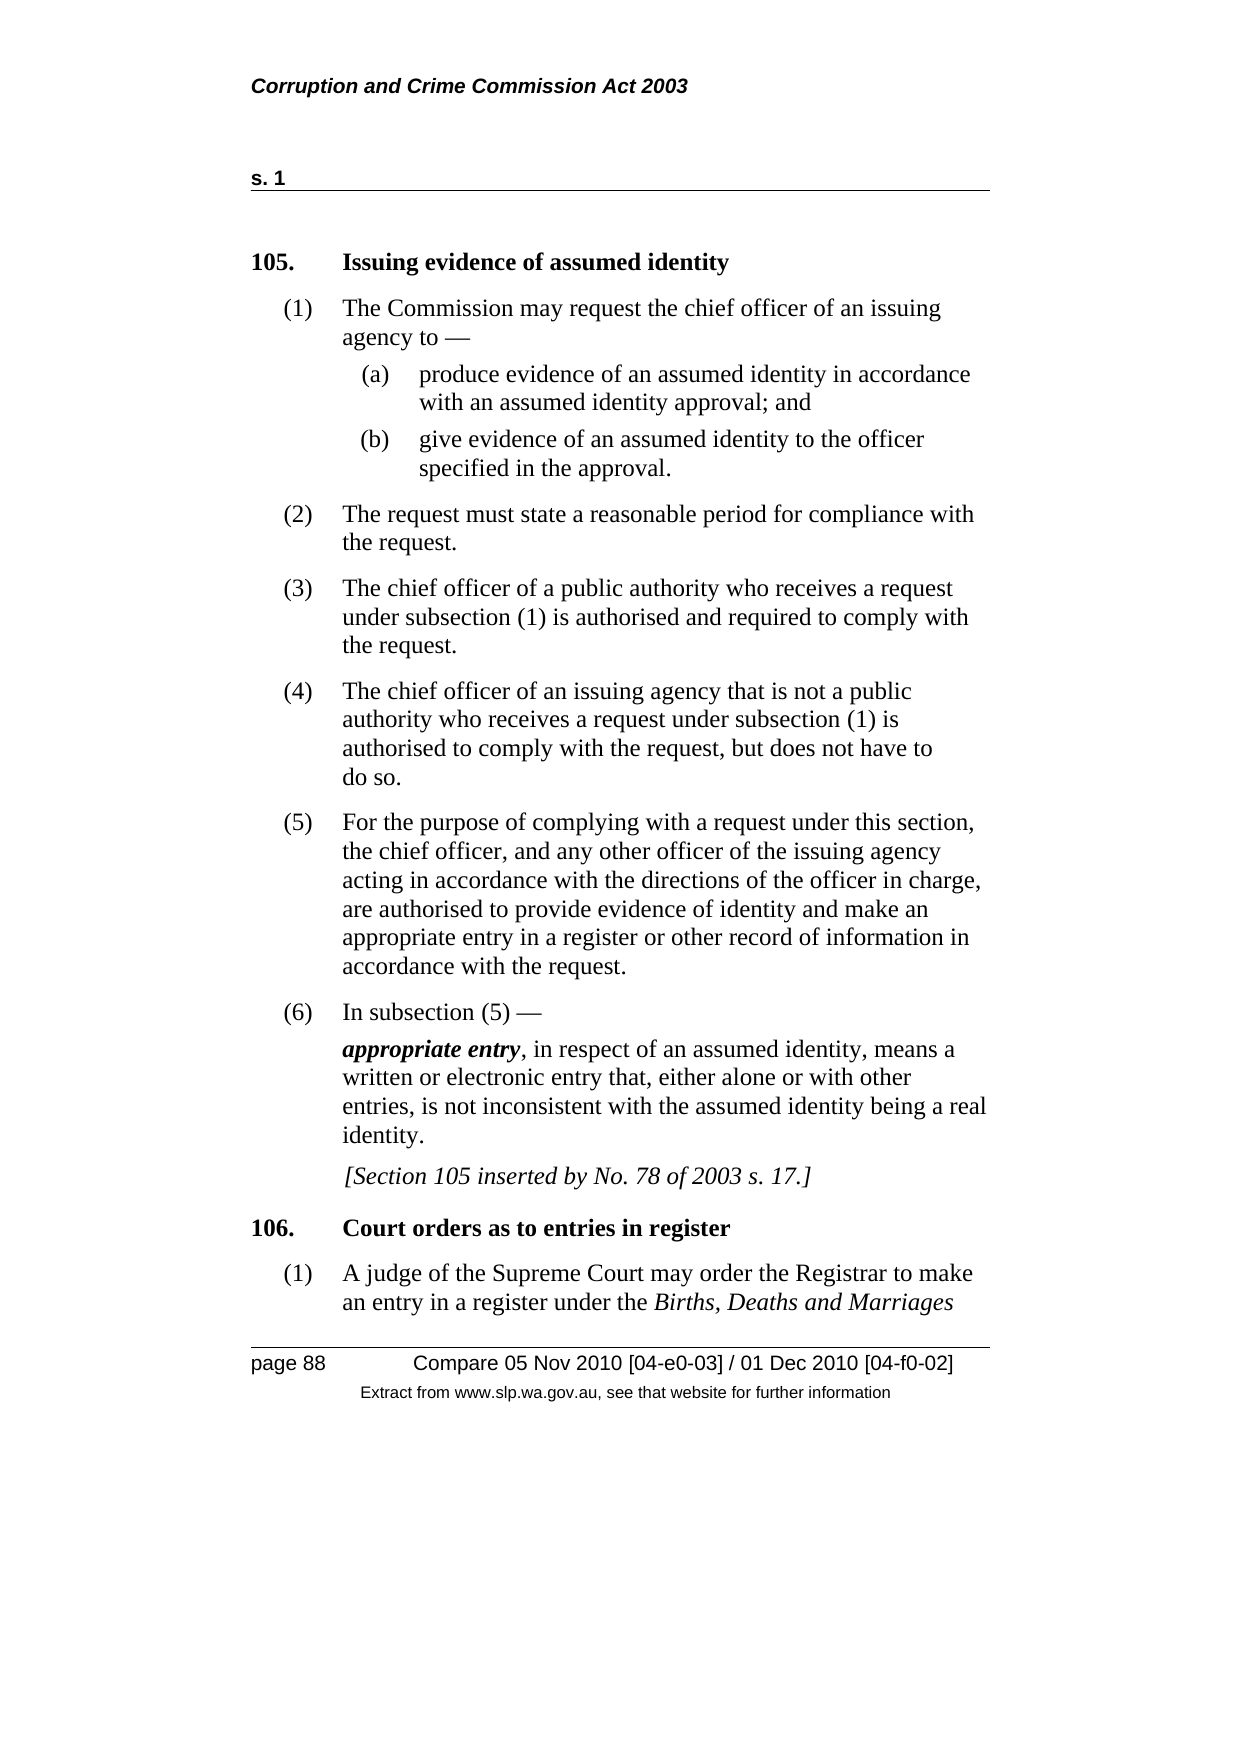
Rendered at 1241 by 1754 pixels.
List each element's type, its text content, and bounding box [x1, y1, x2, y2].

text (6) In subsection (5) — [251, 997, 990, 1025]
text (b) give evidence of an assumed identity to the officer specified in the approval. [251, 424, 990, 482]
text (3) The chief officer of a public authority who receives a request under subsection (1) is authorised and required to comply with the request. [251, 573, 990, 659]
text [251, 1258, 990, 1316]
text [Section 105 inserted by No. 78 of 2003 s. 17.] [251, 1161, 990, 1190]
text (5) For the purpose of complying with a request under this section, the chief officer, and any other officer of the issuing agency acting in accordance with the directions of the officer in charge, are authorised to provide evidence of identity and make an appropriate entry in a register or other record of information in accordance with the request. [251, 807, 990, 980]
text (2) The request must state a reasonable period for compliance with the request. [251, 499, 990, 556]
text appropriate entry, in respect of an assumed identity, means a written or electronic entry that, either alone or with other entries, is not inconsistent with the assumed identity being a real identity. [251, 1034, 990, 1149]
subtitle 106. Court orders as to entries in register [251, 1213, 990, 1242]
text (1) The Commission may request the chief officer of an issuing agency to — [251, 293, 990, 350]
subtitle 105. Issuing evidence of assumed identity [251, 247, 990, 276]
text (a) produce evidence of an assumed identity in accordance with an assumed identity approval; and [251, 359, 990, 416]
text (4) The chief officer of an issuing agency that is not a public authority who receives a request under subsection (1) is authorised to comply with the request, but does not have to do so. [251, 676, 990, 791]
